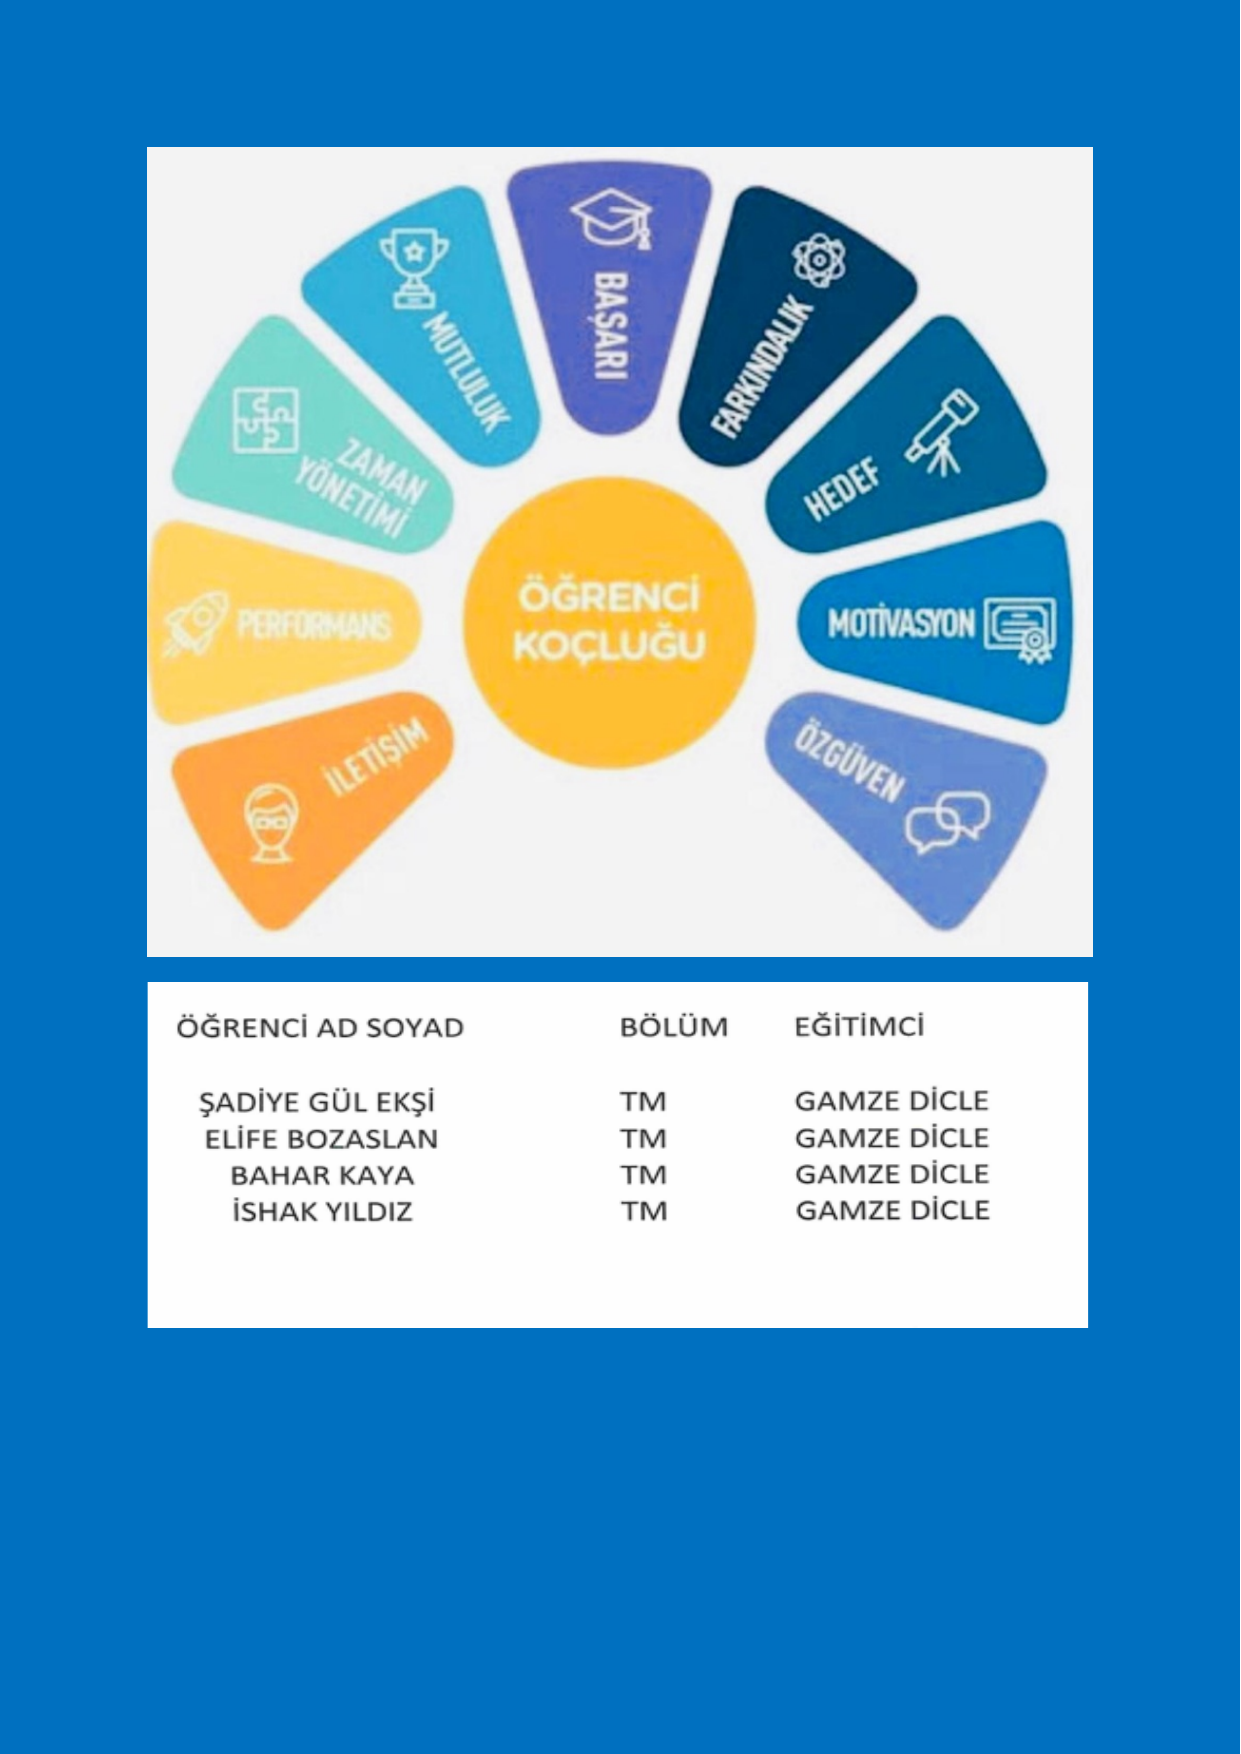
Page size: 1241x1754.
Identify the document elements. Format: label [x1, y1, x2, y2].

picture [147, 147, 1093, 957]
picture [147, 982, 1089, 1328]
